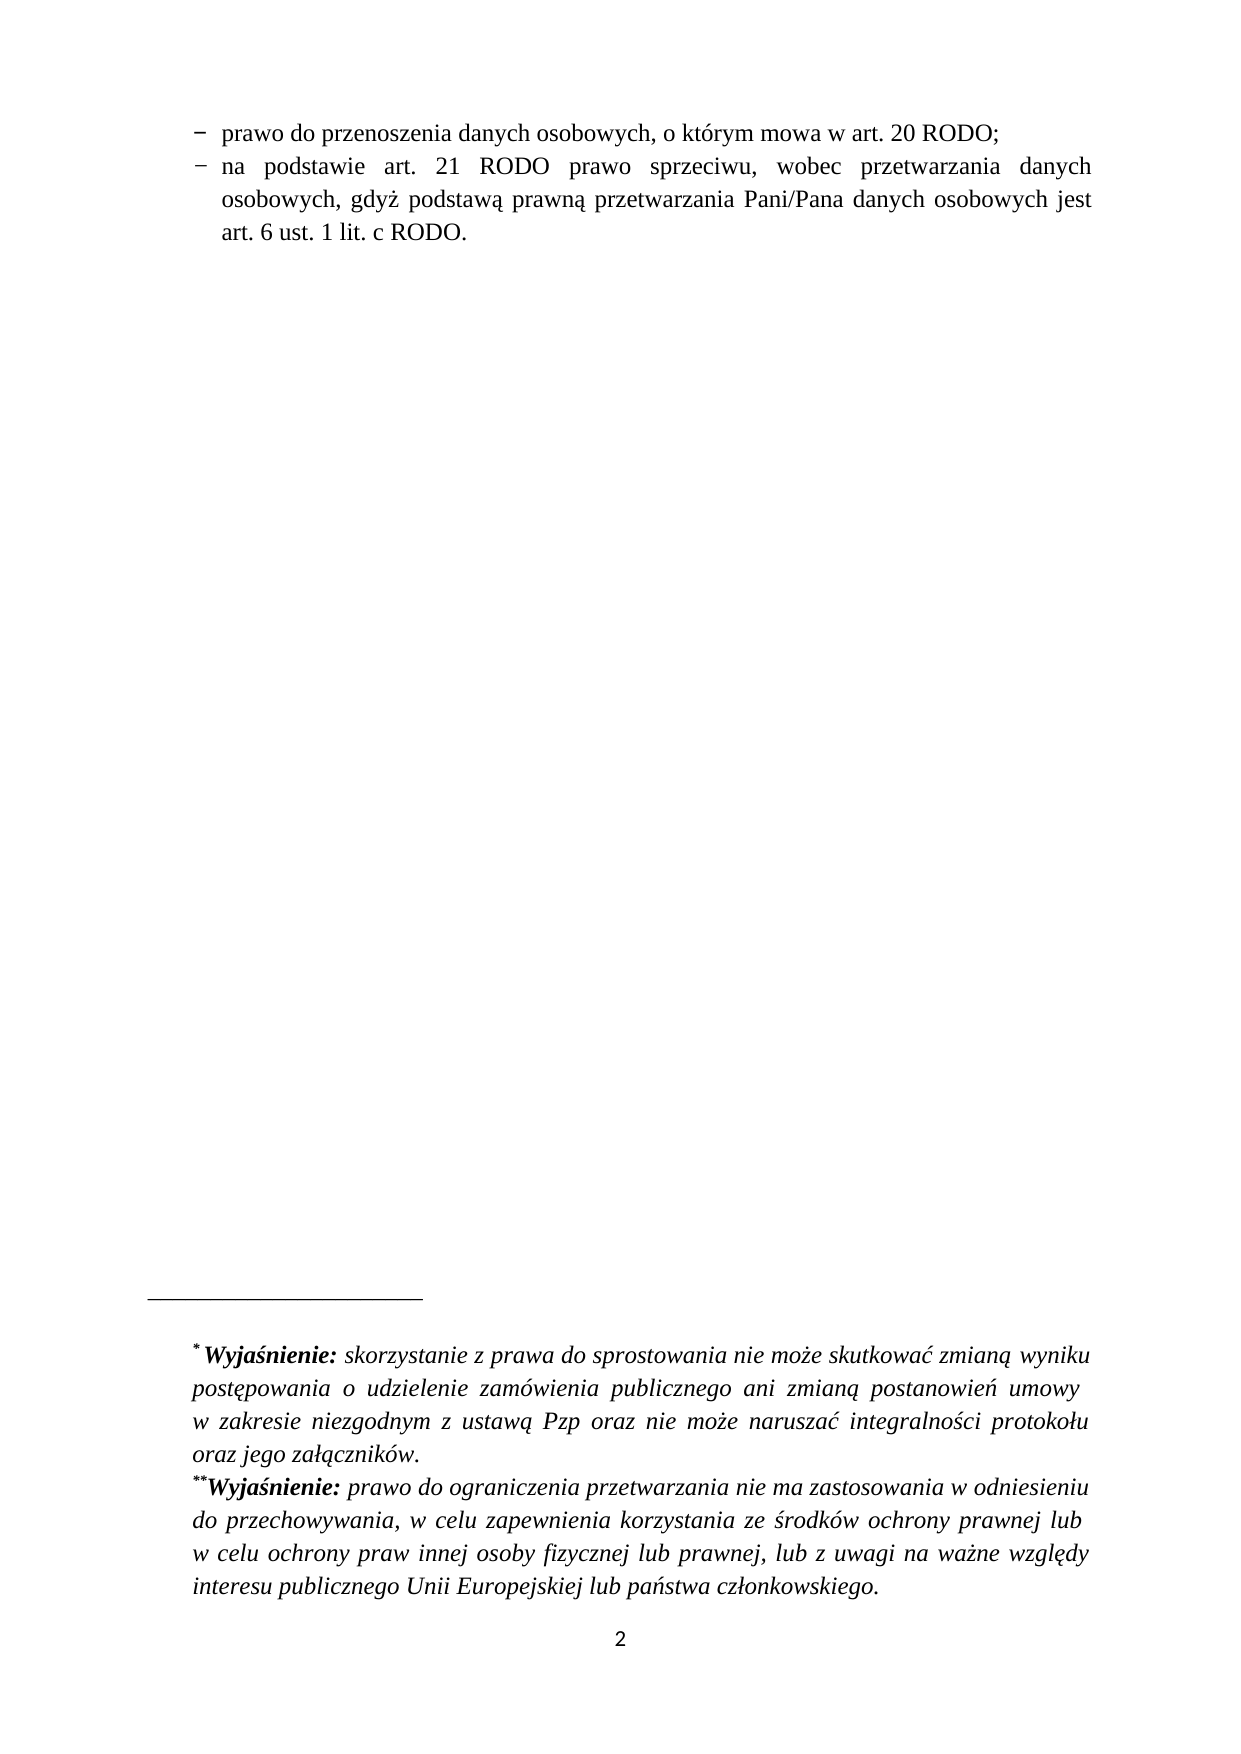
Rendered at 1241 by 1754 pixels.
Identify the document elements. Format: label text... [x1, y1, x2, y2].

list * Wyjaśnienie: skorzystanie z prawa do sprostowania nie może skutkować zmianą wyniku postępowania o udzielenie zamówienia publicznego ani zmianą postanowień umowy w zakresie niezgodnym z ustawą Pzp oraz nie może naruszać integralności protokołu oraz jego załączników. [192, 1340, 1093, 1468]
list **Wyjaśnienie: prawo do ograniczenia przetwarzania nie ma zastosowania w odniesieniu do przechowywania, w celu zapewnienia korzystania ze środków ochrony prawnej lub w celu ochrony praw innej osoby fizycznej lub prawnej, lub z uwagi na ważne względy interesu publicznego Unii Europejskiej lub państwa członkowskiego. [192, 1472, 1093, 1600]
list prawo do przenoszenia danych osobowych, o którym mowa w art. 20 RODO; [192, 118, 1093, 147]
list na podstawie art. 21 RODO prawo sprzeciwu, wobec przetwarzania danych osobowych, gdyż podstawą prawną przetwarzania Pani/Pana danych osobowych jest art. 6 ust. 1 lit. c RODO. [192, 151, 1093, 246]
text ______________________ [148, 1274, 1093, 1303]
